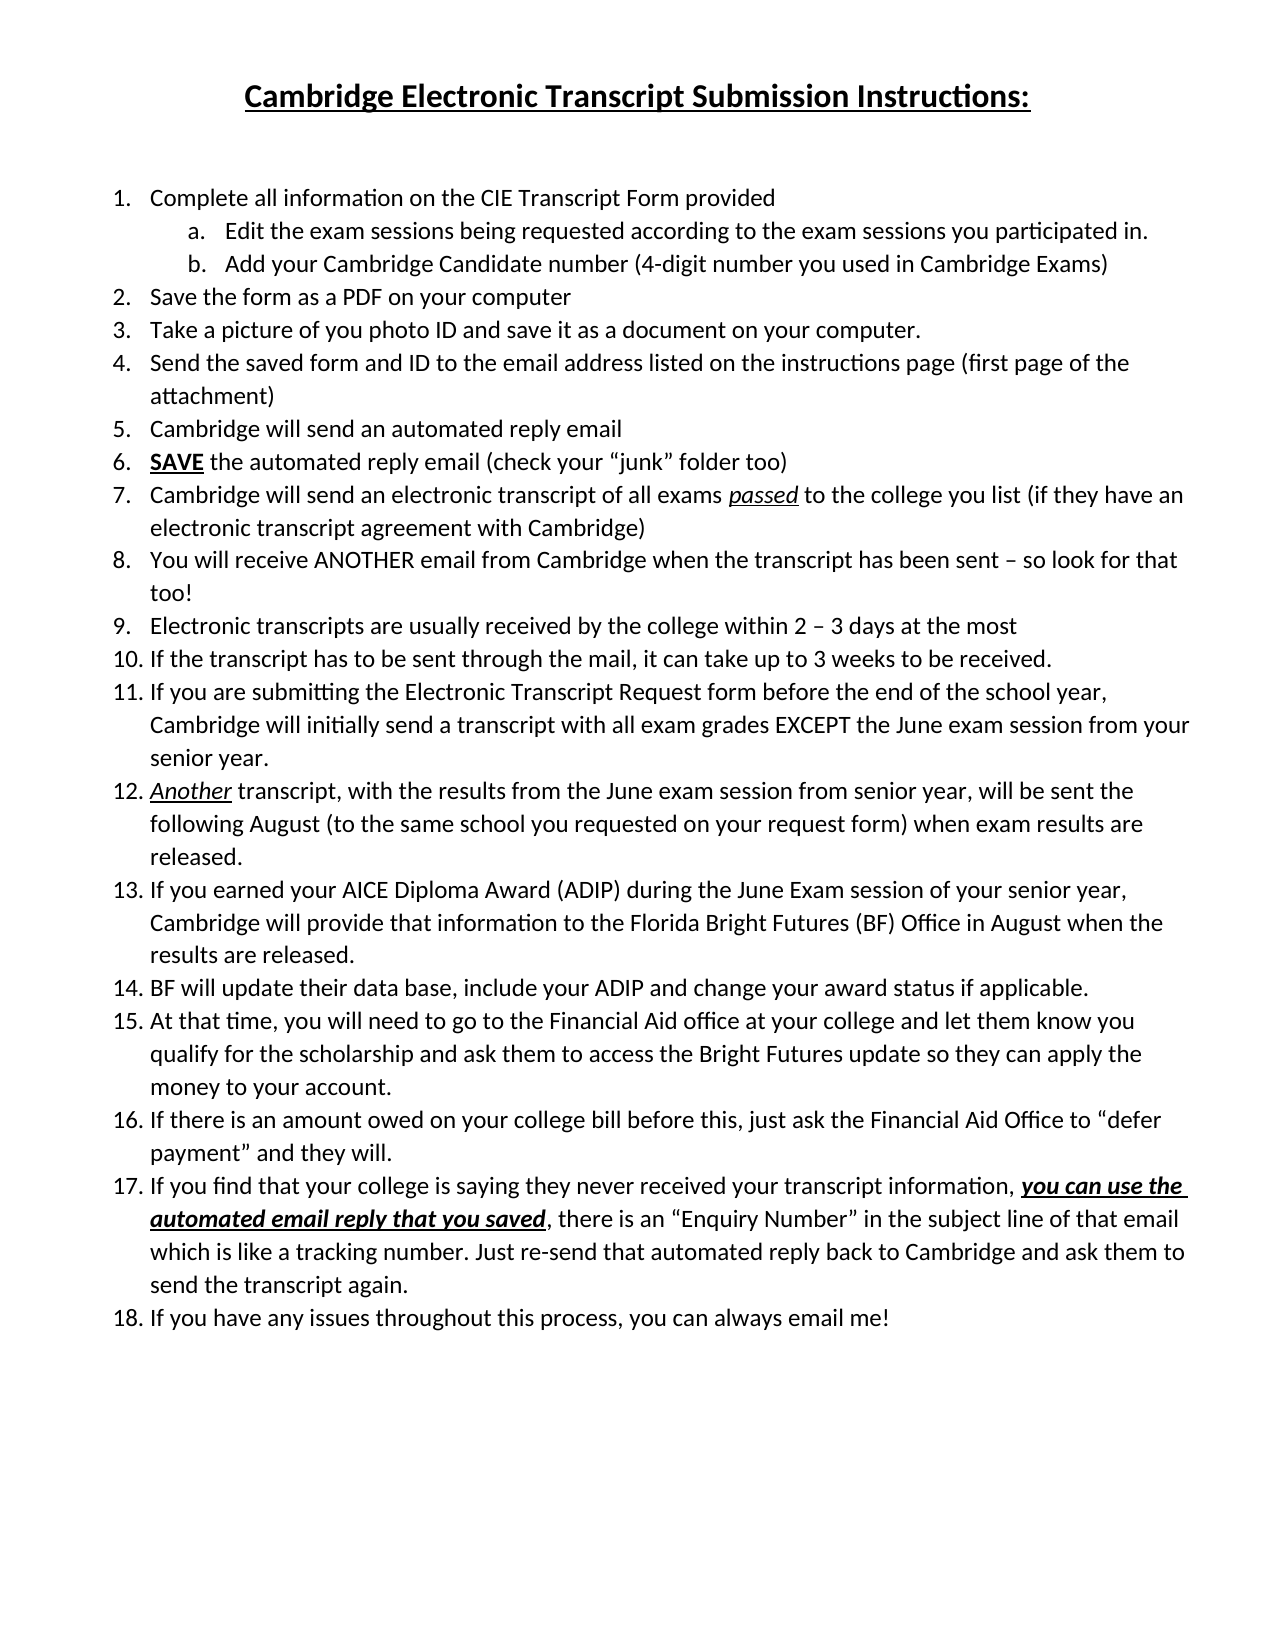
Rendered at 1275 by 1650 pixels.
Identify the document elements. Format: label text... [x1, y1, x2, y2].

list Cambridge will send an electronic transcript of all exams passed to the college you list (if they have an electronic transcript agreement with Cambridge) [112, 479, 1200, 542]
list Another transcript, with the results from the June exam session from senior year, will be sent the following August (to the same school you requested on your request form) when exam results are released. [112, 775, 1200, 871]
list If there is an amount owed on your college bill before this, just ask the Financial Aid Office to “defer payment” and they will. [112, 1104, 1200, 1168]
list If you earned your AICE Diploma Award (ADIP) during the June Exam session of your senior year, Cambridge will provide that information to the Florida Bright Futures (BF) Office in August when the results are released. [112, 874, 1200, 970]
list You will receive ANOTHER email from Cambridge when the transcript has been sent – so look for that too! [112, 544, 1200, 608]
list At that time, you will need to go to the Financial Aid office at your college and let them know you qualify for the scholarship and ask them to access the Bright Futures update so they can apply the money to your account. [112, 1005, 1200, 1102]
list Complete all information on the CIE Transcript Form provided [112, 182, 1200, 213]
list Cambridge will send an automated reply email [112, 413, 1200, 443]
list Save the form as a PDF on your computer [112, 281, 1200, 312]
list If you have any issues throughout this process, you can always email me! [112, 1302, 1200, 1332]
list Electronic transcripts are usually received by the college within 2 – 3 days at the most [112, 610, 1200, 641]
list SAVE the automated reply email (check your “junk” folder too) [112, 446, 1200, 476]
list Take a picture of you photo ID and save it as a document on your computer. [112, 314, 1200, 345]
list Add your Cambridge Candidate number (4-digit number you used in Cambridge Exams) [187, 248, 1200, 279]
list Edit the exam sessions being requested according to the exam sessions you participated in. [187, 215, 1200, 246]
list If you are submitting the Electronic Transcript Request form before the end of the school year, Cambridge will initially send a transcript with all exam grades EXCEPT the June exam session from your senior year. [112, 676, 1200, 773]
list If the transcript has to be sent through the mail, it can take up to 3 weeks to be received. [112, 643, 1200, 674]
list Send the saved form and ID to the email address listed on the instructions page (first page of the attachment) [112, 347, 1200, 411]
list BF will update their data base, include your ADIP and change your award status if applicable. [112, 972, 1200, 1003]
text Cambridge Electronic Transcript Submission Instructions: [75, 75, 1200, 116]
list If you find that your college is saying they never received your transcript information, you can use the automated email reply that you saved, there is an “Enquiry Number” in the subject line of that email which is like a tracking number. Just re-send that automated reply back to Cambridge and ask them to send the transcript again. [112, 1170, 1200, 1299]
